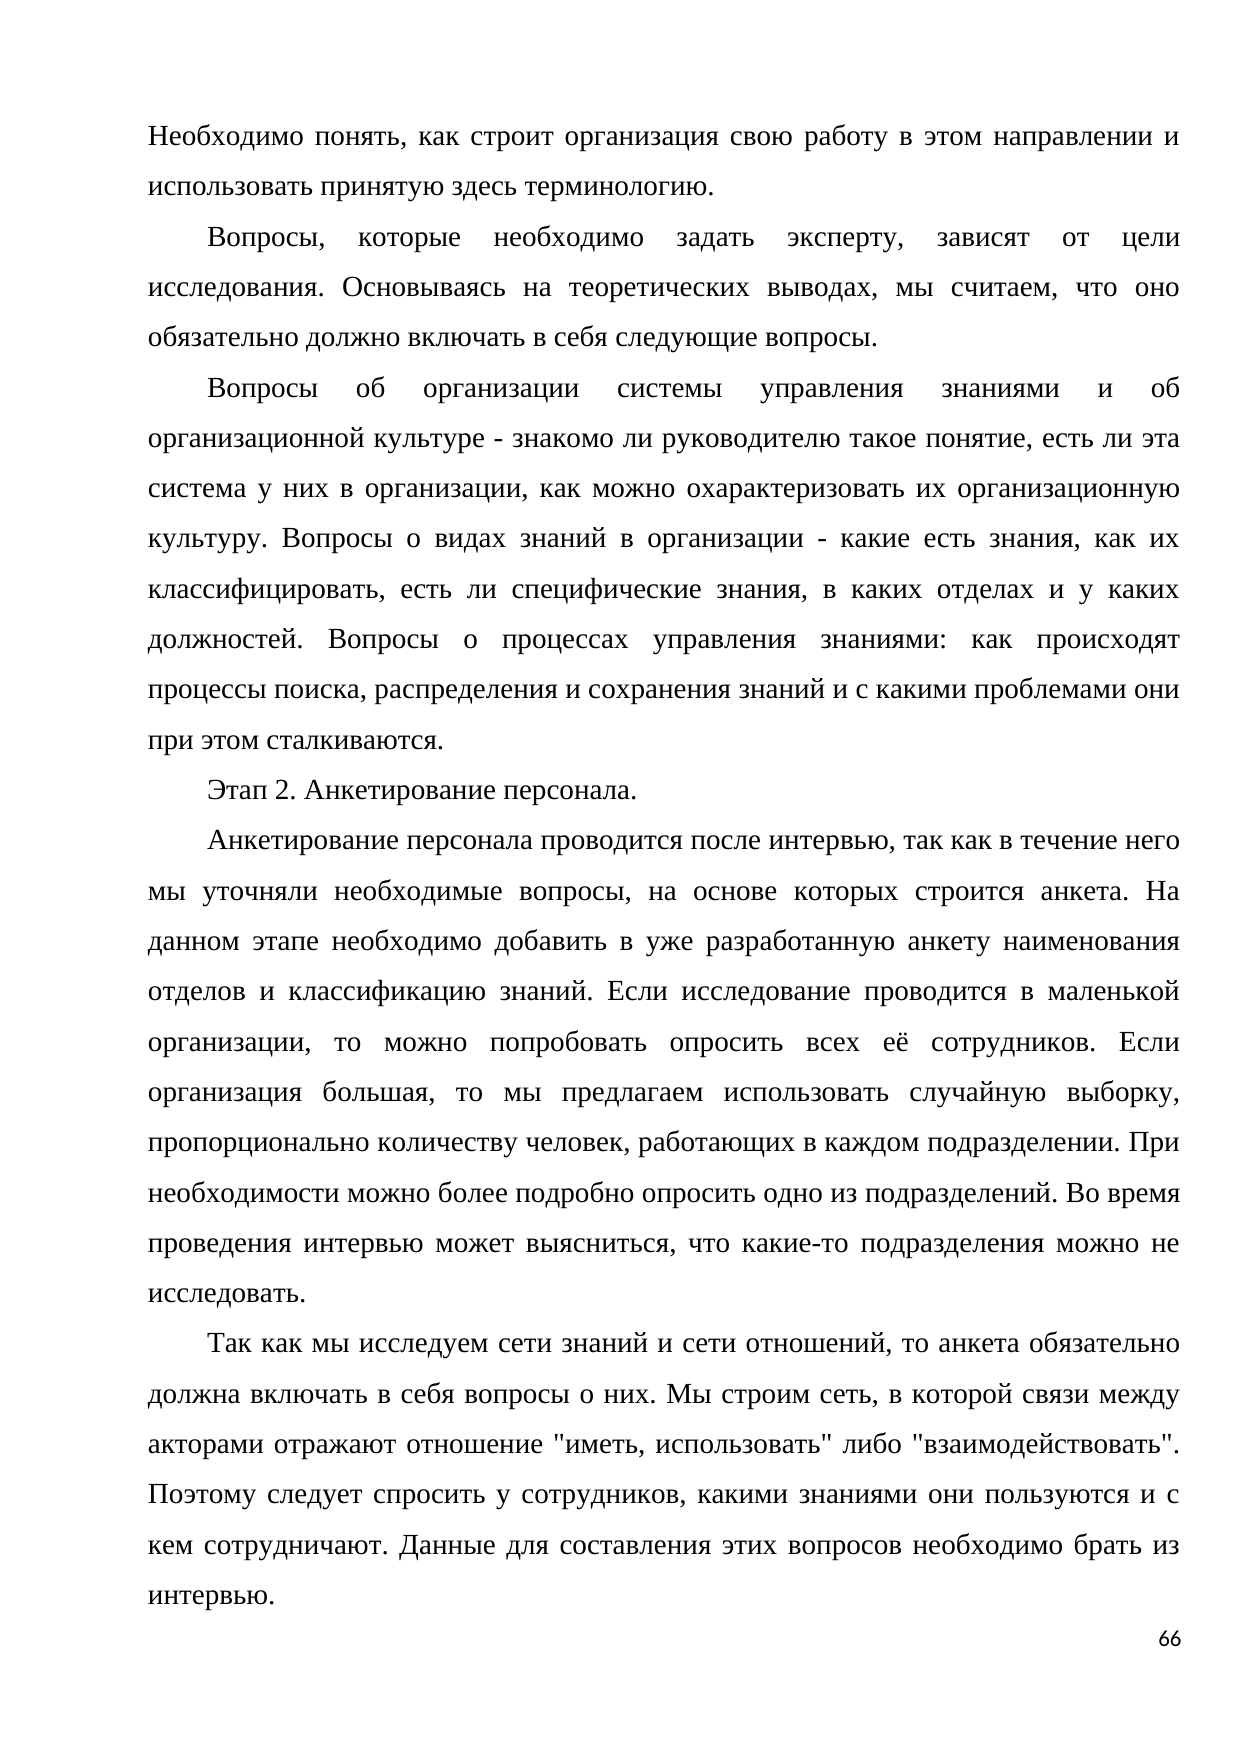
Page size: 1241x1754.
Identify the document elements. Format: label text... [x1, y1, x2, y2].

text Вопросы, которые необходимо задать эксперту, зависят от цели исследования. Основываясь на теоретических выводах, мы считаем, что оно обязательно должно включать в себя следующие вопросы. [148, 219, 1181, 353]
text Так как мы исследуем сети знаний и сети отношений, то анкета обязательно должна включать в себя вопросы о них. Мы строим сеть, в которой связи между акторами отражают отношение "иметь, использовать" либо "взаимодействовать". Поэтому следует спросить у сотрудников, какими знаниями они пользуются и с кем сотрудничают. Данные для составления этих вопросов необходимо брать из интервью. [148, 1326, 1181, 1611]
text Вопросы об организации системы управления знаниями и об организационной культуре - знакомо ли руководителю такое понятие, есть ли эта система у них в организации, как можно охарактеризовать их организационную культуру. Вопросы о видах знаний в организации - какие есть знания, как их классифицировать, есть ли специфические знания, в каких отделах и у каких должностей. Вопросы о процессах управления знаниями: как происходят процессы поиска, распределения и сохранения знаний и с какими проблемами они при этом сталкиваются. [148, 370, 1181, 755]
text Анкетирование персонала проводится после интервью, так как в течение него мы уточняли необходимые вопросы, на основе которых строится анкета. На данном этапе необходимо добавить в уже разработанную анкету наименования отделов и классификацию знаний. Если исследование проводится в маленькой организации, то можно попробовать опросить всех её сотрудников. Если организация большая, то мы предлагаем использовать случайную выборку, пропорционально количеству человек, работающих в каждом подразделении. При необходимости можно более подробно опросить одно из подразделений. Во время проведения интервью может выясниться, что какие-то подразделения можно не исследовать. [148, 822, 1181, 1309]
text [148, 118, 1181, 202]
text Этап 2. Анкетирование персонала. [148, 772, 1181, 806]
